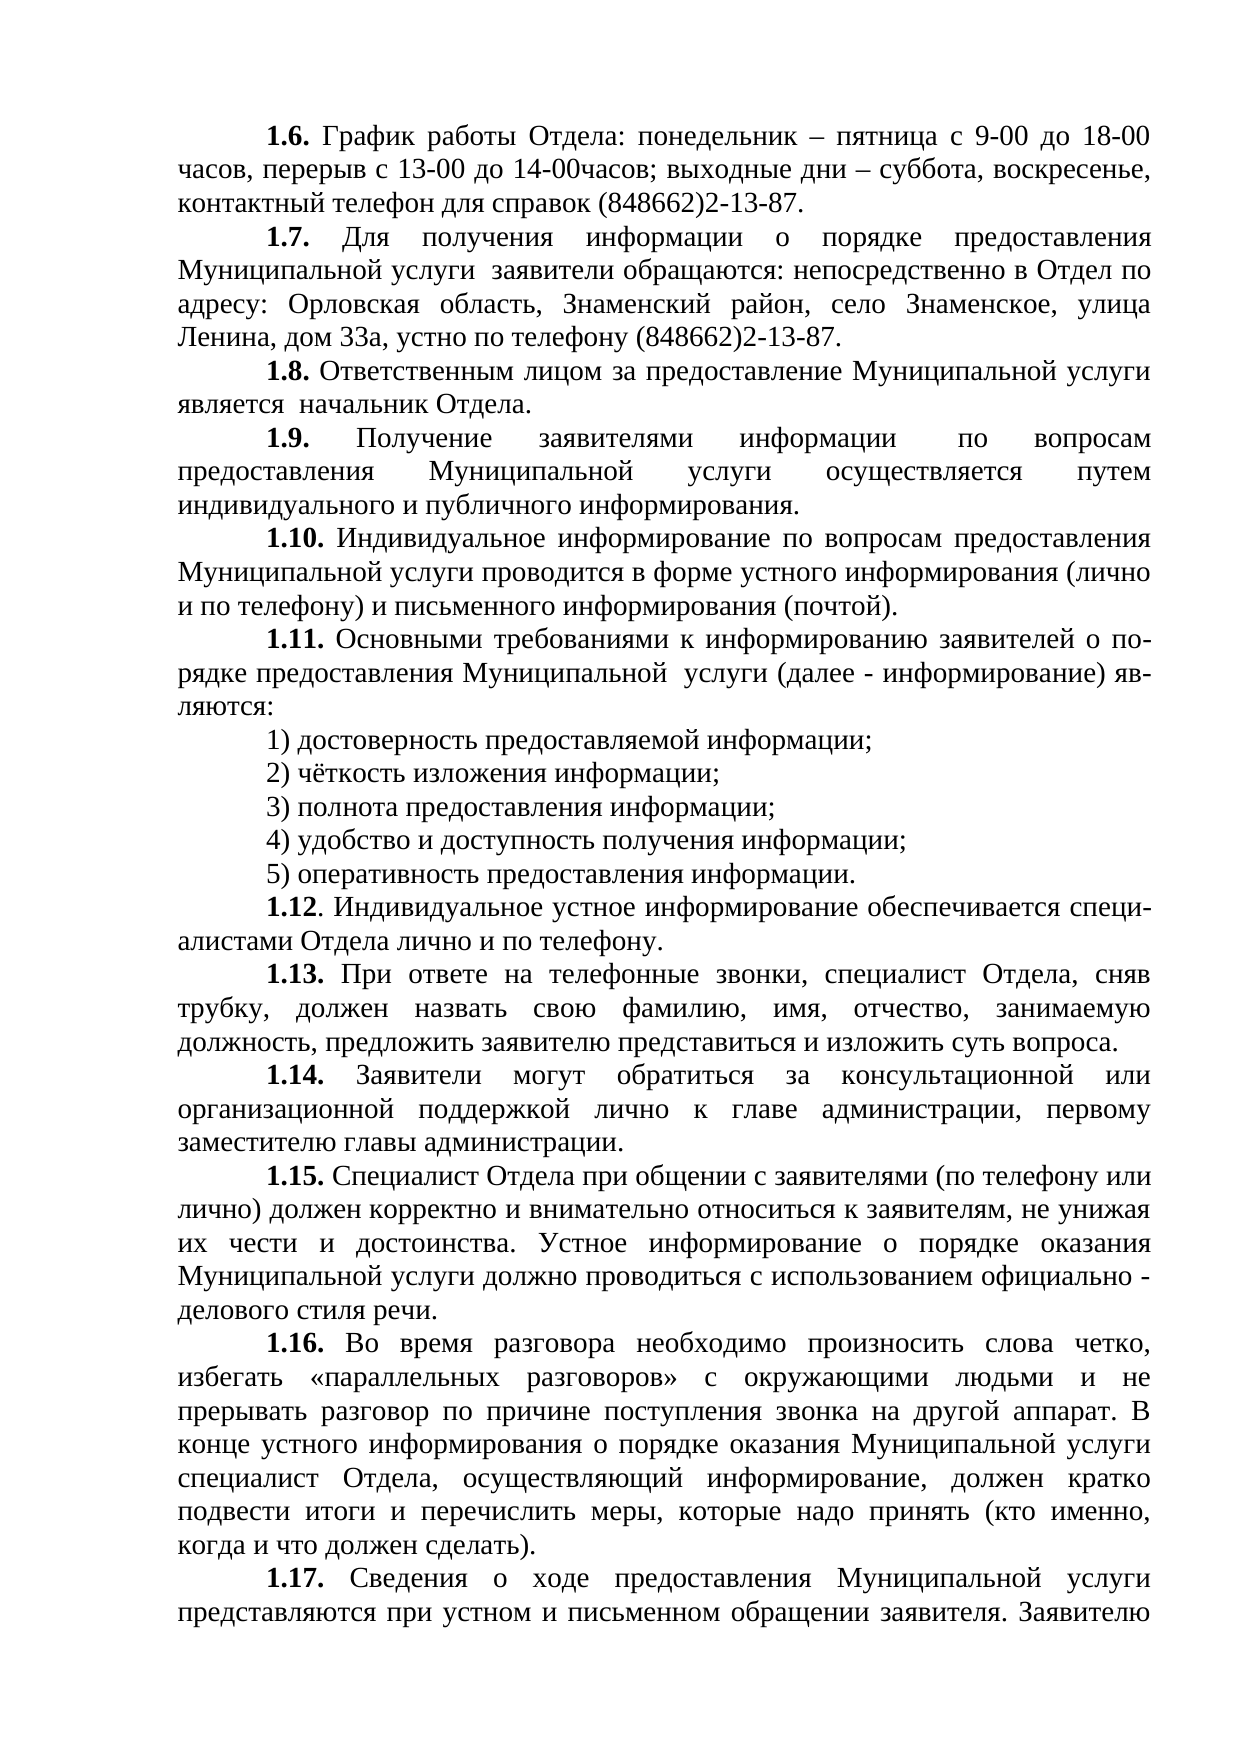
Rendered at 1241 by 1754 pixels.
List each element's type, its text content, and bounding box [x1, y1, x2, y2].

text 1) достоверность предоставляемой информации; [177, 722, 1152, 755]
text 1.15. Специалист Отдела при общении с заявителями (по телефону или лично) должен корректно и внимательно относиться к заявителям, не унижая их чести и достоинства. Устное информирование о порядке оказания Муниципальной услуги должно проводиться с использованием официально -делового стиля речи. [177, 1158, 1152, 1326]
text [177, 1560, 1152, 1627]
text 1.16. Во время разговора необходимо произносить слова четко, избегать «параллельных разговоров» с окружающими людьми и не прерывать разговор по причине поступления звонка на другой аппарат. В конце устного информирования о порядке оказания Муниципальной услуги специалист Отдела, осуществляющий информирование, должен кратко подвести итоги и перечислить меры, которые надо принять (кто именно, когда и что должен сделать). [177, 1326, 1152, 1560]
text 1.8. Ответственным лицом за предоставление Муниципальной услуги является начальник Отдела. [177, 353, 1152, 420]
text 1.9. Получение заявителями информации по вопросам предоставления Муниципальной услуги осуществляется путем индивидуального и публичного информирования. [177, 420, 1152, 521]
text 1.10. Индивидуальное информирование по вопросам предоставления Муниципальной услуги проводится в форме устного информирования (лично и по телефону) и письменного информирования (почтой). [177, 521, 1152, 621]
text 1.12. Индивидуальное устное информирование обеспечивается специалистами Отдела лично и по телефону. [177, 889, 1152, 957]
text 5) оперативность предоставления информации. [177, 856, 1152, 889]
text 1.14. Заявители могут обратиться за консультационной или организационной поддержкой лично к главе администрации, первому заместителю главы администрации. [177, 1057, 1152, 1158]
text 2) чёткость изложения информации; [177, 755, 1152, 789]
text 4) удобство и доступность получения информации; [177, 822, 1152, 856]
text 1.7. Для получения информации о порядке предоставления Муниципальной услуги заявители обращаются: непосредственно в Отдел по адресу: Орловская область, Знаменский район, село Знаменское, улица Ленина, дом 33а, устно по телефону (848662)2-13-87. [177, 219, 1152, 353]
text 1.6. График работы Отдела: понедельник – пятница с 9-00 до 18-00 часов, перерыв с 13-00 до 14-00часов; выходные дни – суббота, воскресенье, контактный телефон для справок (848662)2-13-87. [177, 118, 1152, 219]
text 3) полнота предоставления информации; [177, 789, 1152, 822]
text 1.13. При ответе на телефонные звонки, специалист Отдела, сняв трубку, должен назвать свою фамилию, имя, отчество, занимаемую должность, предложить заявителю представиться и изложить суть вопроса. [177, 957, 1152, 1057]
text 1.11. Основными требованиями к информированию заявителей о порядке предоставления Муниципальной услуги (далее - информирование) являются: [177, 621, 1152, 722]
